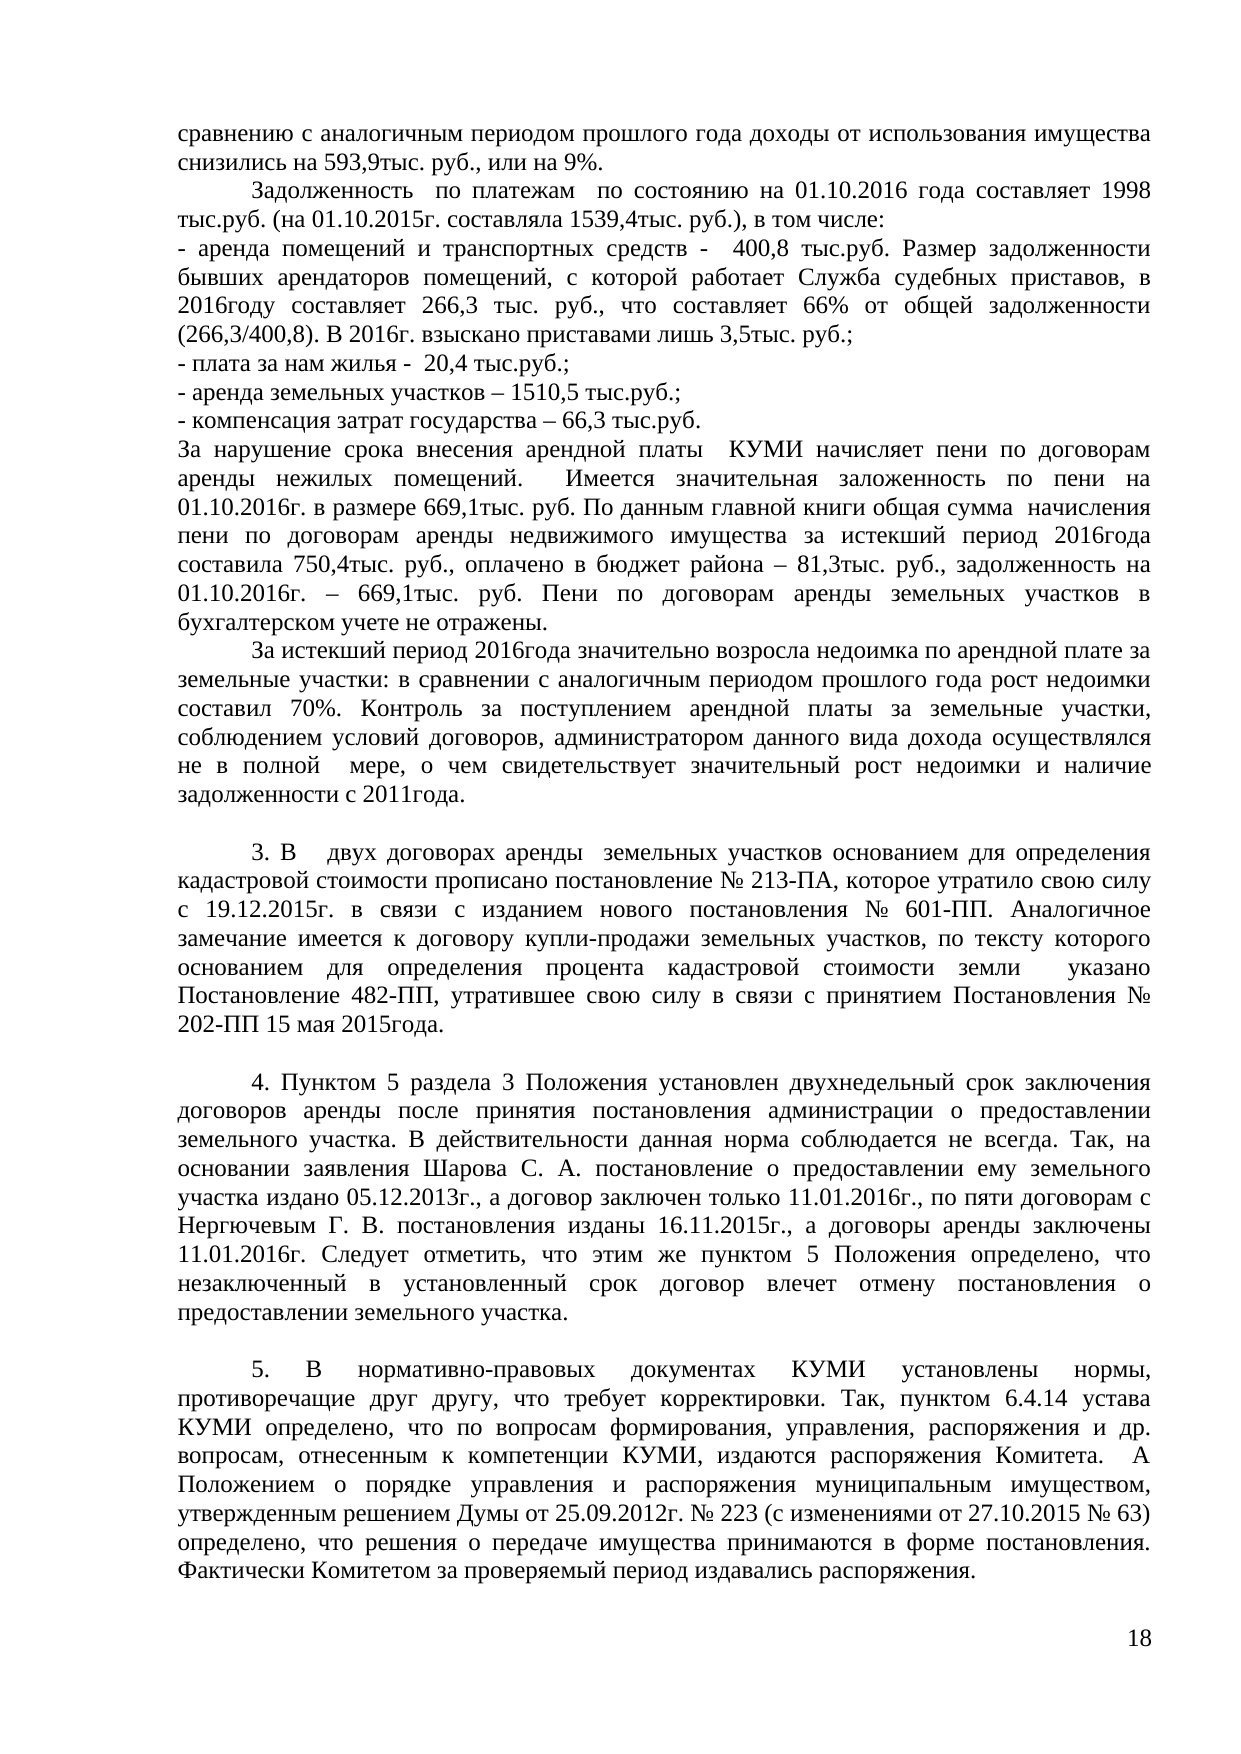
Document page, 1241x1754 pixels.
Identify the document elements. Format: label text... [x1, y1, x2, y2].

text За нарушение срока внесения арендной платы КУМИ начисляет пени по договорам аренды нежилых помещений. Имеется значительная заложенность по пени на 01.10.2016г. в размере 669,1тыс. руб. По данным главной книги общая сумма начисления пени по договорам аренды недвижимого имущества за истекший период 2016года составила 750,4тыс. руб., оплачено в бюджет района – 81,3тыс. руб., задолженность на 01.10.2016г. – 669,1тыс. руб. Пени по договорам аренды земельных участков в бухгалтерском учете не отражены. [177, 434, 1152, 636]
text 5. В нормативно-правовых документах КУМИ установлены нормы, противоречащие друг другу, что требует корректировки. Так, пунктом 6.4.14 устава КУМИ определено, что по вопросам формирования, управления, распоряжения и др. вопросам, отнесенным к компетенции КУМИ, издаются распоряжения Комитета. А Положением о порядке управления и распоряжения муниципальным имуществом, утвержденным решением Думы от 25.09.2012г. № 223 (с изменениями от 27.10.2015 № 63) определено, что решения о передаче имущества принимаются в форме постановления. Фактически Комитетом за проверяемый период издавались распоряжения. [177, 1354, 1152, 1584]
text За истекший период 2016года значительно возросла недоимка по арендной плате за земельные участки: в сравнении с аналогичным периодом прошлого года рост недоимки составил 70%. Контроль за поступлением арендной платы за земельные участки, соблюдением условий договоров, администратором данного вида дохода осуществлялся не в полной мере, о чем свидетельствует значительный рост недоимки и наличие задолженности с 2011года. [177, 636, 1152, 808]
text 3. В двух договорах аренды земельных участков основанием для определения кадастровой стоимости прописано постановление № 213-ПА, которое утратило свою силу с 19.12.2015г. в связи с изданием нового постановления № 601-ПП. Аналогичное замечание имеется к договору купли-продажи земельных участков, по тексту которого основанием для определения процента кадастровой стоимости земли указано Постановление 482-ПП, утратившее свою силу в связи с принятием Постановления № 202-ПП 15 мая 2015года. [177, 837, 1152, 1038]
text - аренда помещений и транспортных средств - 400,8 тыс.руб. Размер задолженности бывших арендаторов помещений, с которой работает Служба судебных приставов, в 2016году составляет 266,3 тыс. руб., что составляет 66% от общей задолженности (266,3/400,8). В 2016г. взыскано приставами лишь 3,5тыс. руб.; [177, 233, 1152, 348]
text Задолженность по платежам по состоянию на 01.10.2016 года составляет 1998 тыс.руб. (на 01.10.2015г. составляла 1539,4тыс. руб.), в том числе: [177, 176, 1152, 233]
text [177, 118, 1152, 176]
text 4. Пунктом 5 раздела 3 Положения установлен двухнедельный срок заключения договоров аренды после принятия постановления администрации о предоставлении земельного участка. В действительности данная норма соблюдается не всегда. Так, на основании заявления Шарова С. А. постановление о предоставлении ему земельного участка издано 05.12.2013г., а договор заключен только 11.01.2016г., по пяти договорам с Нергючевым Г. В. постановления изданы 16.11.2015г., а договоры аренды заключены 11.01.2016г. Следует отметить, что этим же пунктом 5 Положения определено, что незаключенный в установленный срок договор влечет отмену постановления о предоставлении земельного участка. [177, 1067, 1152, 1326]
text - компенсация затрат государства – 66,3 тыс.руб. [177, 406, 1152, 434]
text - аренда земельных участков – 1510,5 тыс.руб.; [177, 377, 1152, 406]
text - плата за нам жилья - 20,4 тыс.руб.; [177, 348, 1152, 377]
